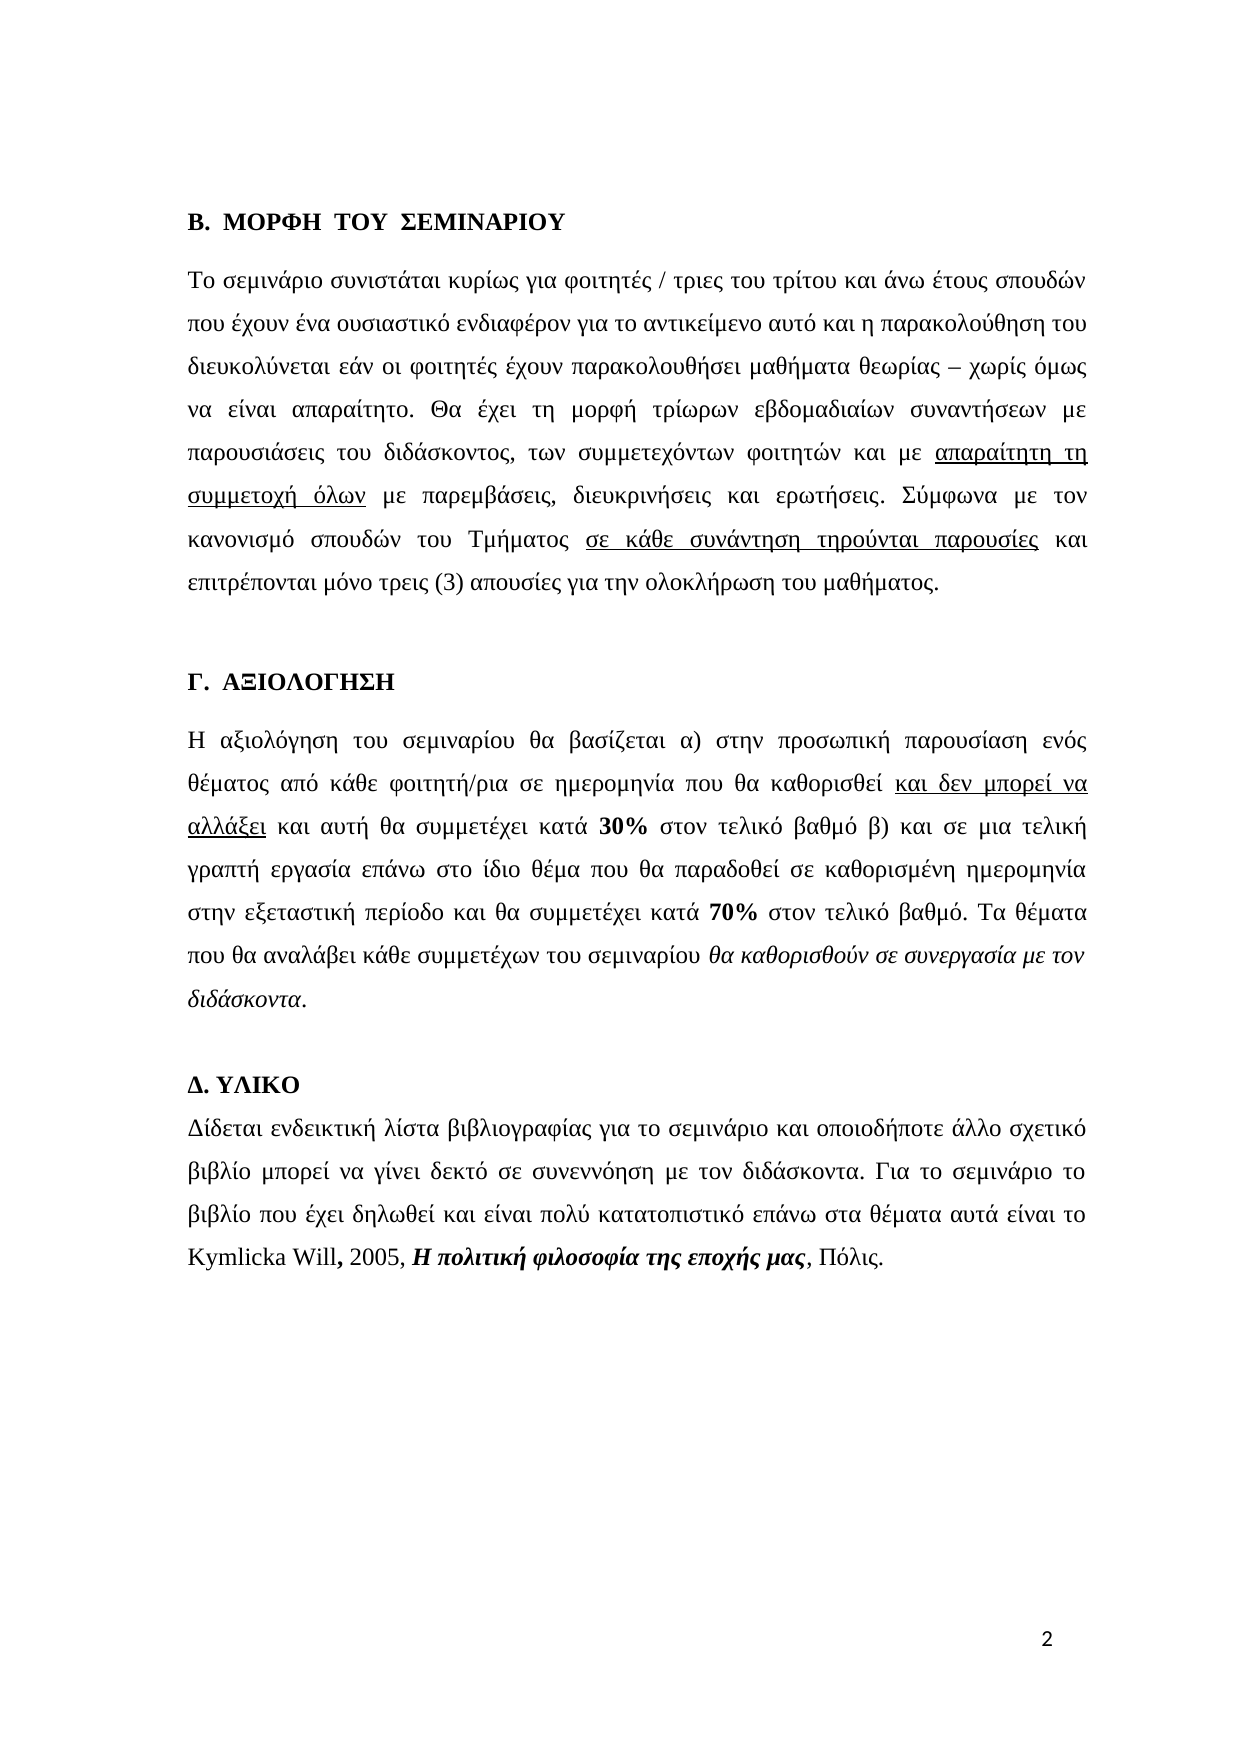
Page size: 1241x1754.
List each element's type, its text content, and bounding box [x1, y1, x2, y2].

text Β. ΜΟΡΦΗ ΤΟΥ ΣΕΜΙΝΑΡΙΟΥ [187, 207, 1087, 236]
text Η αξιολόγηση του σεμιναρίου θα βασίζεται α) στην προσωπική παρουσίαση ενός θέματος από κάθε φοιτητή/ρια σε ημερομηνία που θα καθορισθεί και δεν μπορεί να αλλάξει και αυτή θα συμμετέχει κατά 30% στον τελικό βαθμό β) και σε μια τελική γραπτή εργασία επάνω στο ίδιο θέμα που θα παραδοθεί σε καθορισμένη ημερομηνία στην εξεταστική περίοδο και θα συμμετέχει κατά 70% στον τελικό βαθμό. Τα θέματα που θα αναλάβει κάθε συμμετέχων του σεμιναρίου θα καθορισθούν σε συνεργασία με τον διδάσκοντα. [187, 725, 1087, 1012]
text Δίδεται ενδεικτική λίστα βιβλιογραφίας για το σεμινάριο και οποιοδήποτε άλλο σχετικό βιβλίο μπορεί να γίνει δεκτό σε συνεννόηση με τον διδάσκοντα. Για το σεμινάριο το βιβλίο που έχει δηλωθεί και είναι πολύ κατατοπιστικό επάνω στα θέματα αυτά είναι το Kymlicka Will, 2005, Η πολιτική φιλοσοφία της εποχής μας, Πόλις. [187, 1113, 1087, 1271]
text Το σεμινάριο συνιστάται κυρίως για φοιτητές / τριες του τρίτου και άνω έτους σπουδών που έχουν ένα ουσιαστικό ενδιαφέρον για το αντικείμενο αυτό και η παρακολούθηση του διευκολύνεται εάν οι φοιτητές έχουν παρακολουθήσει μαθήματα θεωρίας – χωρίς όμως να είναι απαραίτητο. Θα έχει τη μορφή τρίωρων εβδομαδιαίων συναντήσεων με παρουσιάσεις του διδάσκοντος, των συμμετεχόντων φοιτητών και με απαραίτητη τη συμμετοχή όλων με παρεμβάσεις, διευκρινήσεις και ερωτήσεις. Σύμφωνα με τον κανονισμό σπουδών του Τμήματος σε κάθε συνάντηση τηρούνται παρουσίες και επιτρέπονται μόνο τρεις (3) απουσίες για την ολοκλήρωση του μαθήματος. [187, 265, 1087, 596]
text Γ. ΑΞΙΟΛΟΓΗΣΗ [187, 667, 1087, 696]
text Δ. ΥΛΙΚΟ [187, 1070, 1087, 1099]
